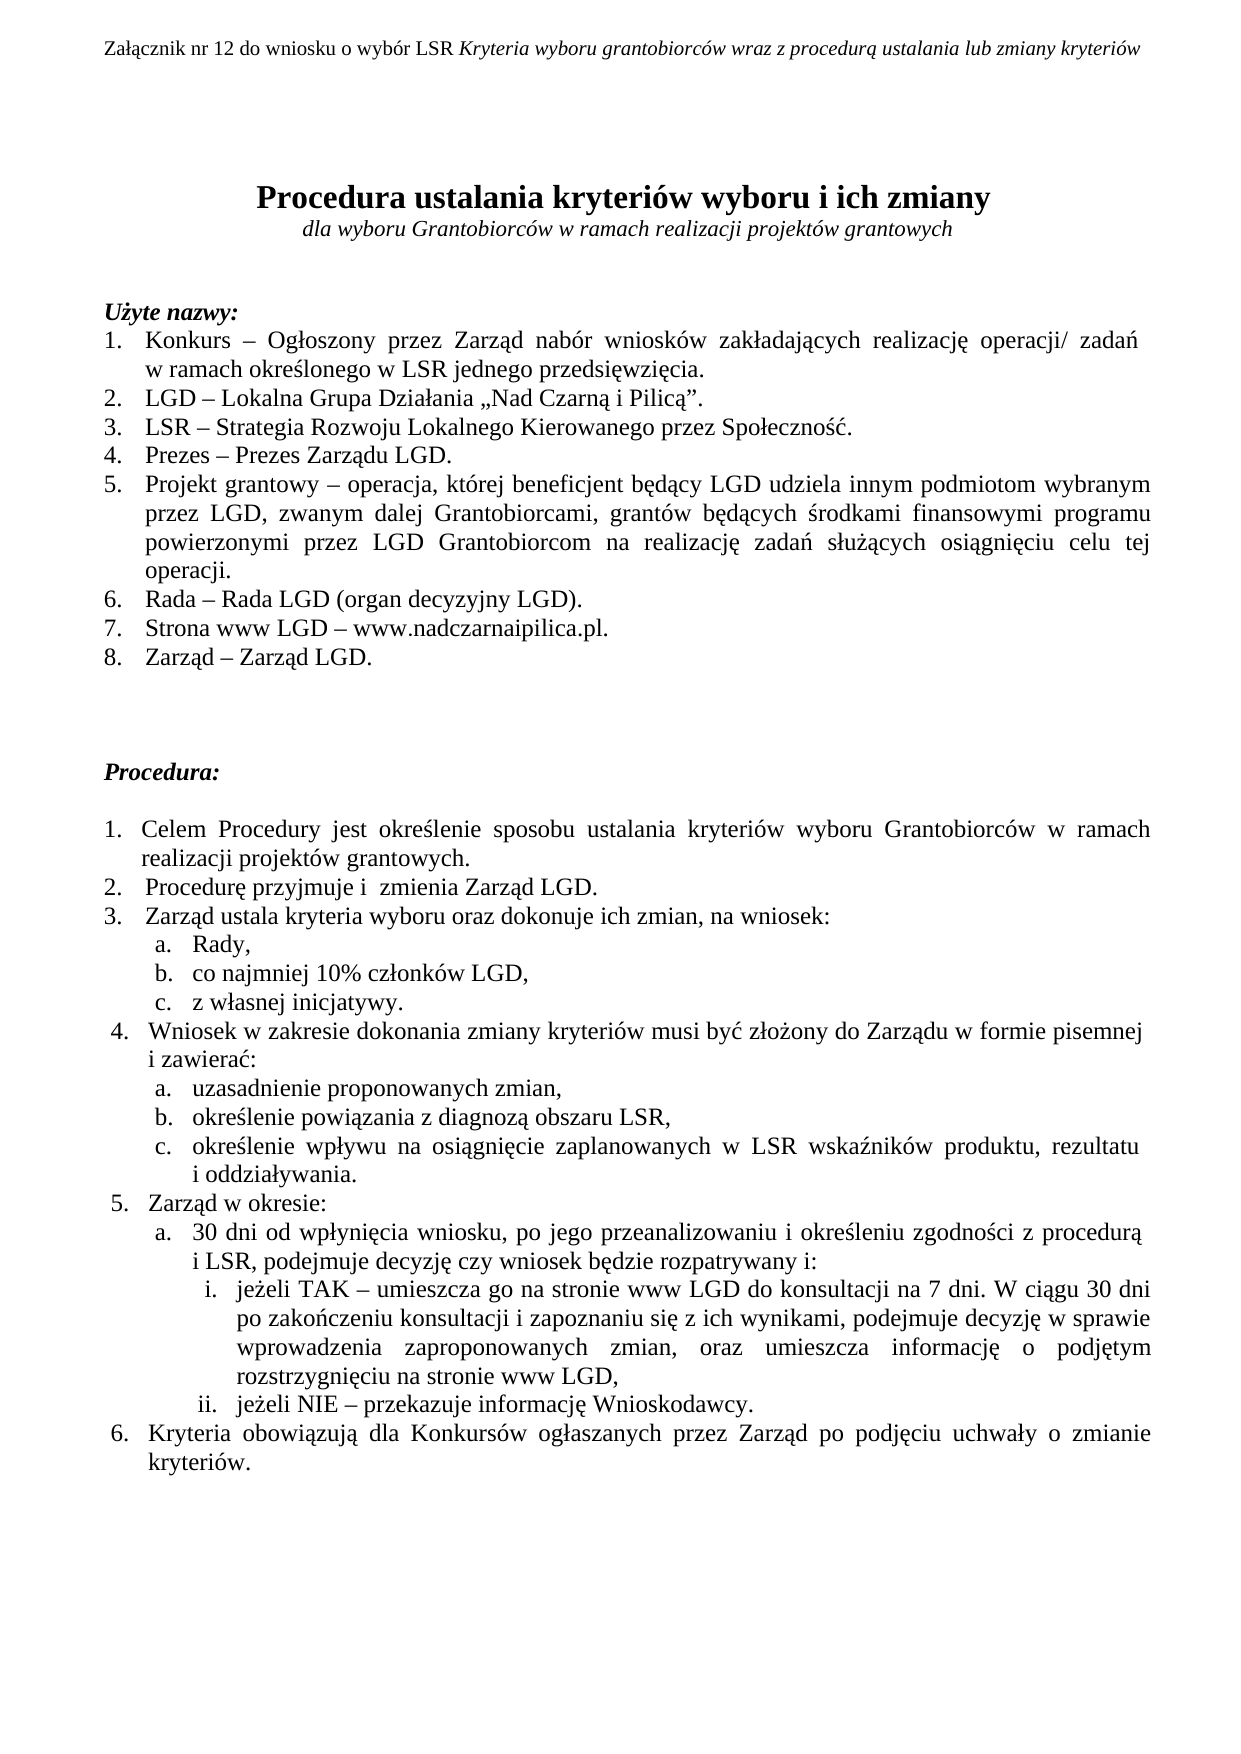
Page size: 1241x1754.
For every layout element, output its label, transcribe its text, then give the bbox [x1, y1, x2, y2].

list 30 dni od wpłynięcia wniosku, po jego przeanalizowaniu i określeniu zgodności z procedurą i LSR, podejmuje decyzję czy wniosek będzie rozpatrywany i: [154, 1217, 1152, 1274]
list Procedurę przyjmuje i zmienia Zarząd LGD. [103, 872, 1152, 901]
list jeżeli NIE – przekazuje informację Wnioskodawcy. [218, 1389, 1152, 1418]
list co najmniej 10% członków LGD, [154, 958, 1152, 987]
list Rady, [154, 929, 1152, 958]
list uzasadnienie proponowanych zmian, [154, 1073, 1152, 1102]
list Zarząd ustala kryteria wyboru oraz dokonuje ich zmian, na wniosek: [103, 901, 1152, 929]
list jeżeli TAK – umieszcza go na stronie www LGD do konsultacji na 7 dni. W ciągu 30 dni po zakończeniu konsultacji i zapoznaniu się z ich wynikami, podejmuje decyzję w sprawie wprowadzenia zaproponowanych zmian, oraz umieszcza informację o podjętym rozstrzygnięciu na stronie www LGD, [218, 1274, 1152, 1389]
list LSR – Strategia Rozwoju Lokalnego Kierowanego przez Społeczność. [103, 412, 1152, 440]
list Zarząd – Zarząd LGD. [103, 642, 1152, 671]
list Celem Procedury jest określenie sposobu ustalania kryteriów wyboru Grantobiorców w ramach realizacji projektów grantowych. [103, 814, 1152, 872]
text Procedura ustalania kryteriów wyboru i ich zmiany dla wyboru Grantobiorców w ramach realizacji projektów grantowych [103, 177, 1152, 242]
list Prezes – Prezes Zarządu LGD. [103, 440, 1152, 469]
list Projekt grantowy – operacja, której beneficjent będący LGD udziela innym podmiotom wybranym przez LGD, zwanym dalej Grantobiorcami, grantów będących środkami finansowymi programu powierzonymi przez LGD Grantobiorcom na realizację zadań służących osiągnięciu celu tej operacji. [103, 469, 1152, 584]
list Rada – Rada LGD (organ decyzyjny LGD). [103, 584, 1152, 613]
list z własnej inicjatywy. [154, 987, 1152, 1016]
text Procedura: [103, 757, 1152, 786]
list określenie wpływu na osiągnięcie zaplanowanych w LSR wskaźników produktu, rezultatu i oddziaływania. [154, 1131, 1152, 1188]
list Zarząd w okresie: [110, 1188, 1152, 1217]
list Wniosek w zakresie dokonania zmiany kryteriów musi być złożony do Zarządu w formie pisemnej i zawierać: [110, 1016, 1152, 1073]
list LGD – Lokalna Grupa Działania „Nad Czarną i Pilicą”. [103, 383, 1152, 412]
list określenie powiązania z diagnozą obszaru LSR, [154, 1102, 1152, 1131]
list Konkurs – Ogłoszony przez Zarząd nabór wniosków zakładających realizację operacji/ zadań w ramach określonego w LSR jednego przedsięwzięcia. [103, 325, 1152, 383]
text Użyte nazwy: [103, 297, 1152, 325]
list Kryteria obowiązują dla Konkursów ogłaszanych przez Zarząd po podjęciu uchwały o zmianie kryteriów. [110, 1418, 1152, 1476]
list Strona www LGD – www.nadczarnaipilica.pl. [103, 613, 1152, 642]
